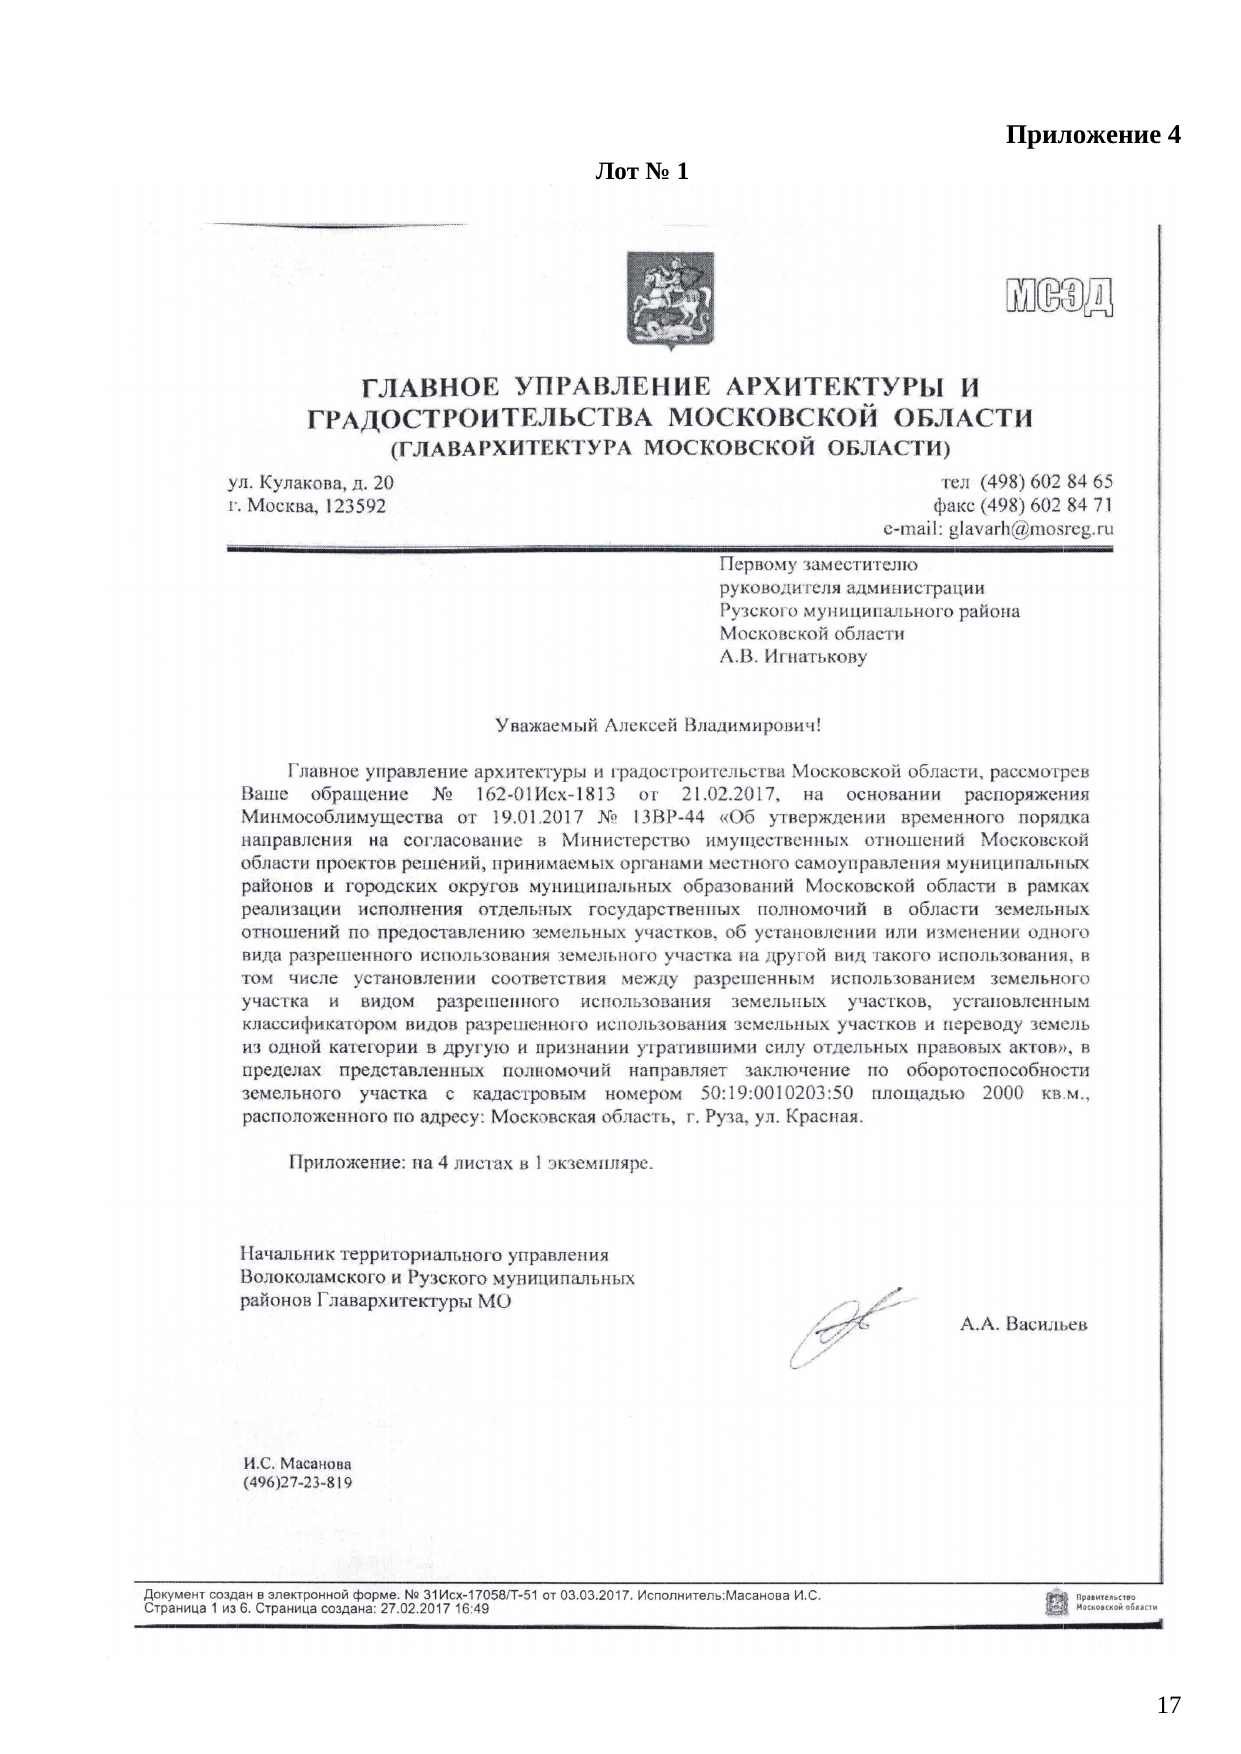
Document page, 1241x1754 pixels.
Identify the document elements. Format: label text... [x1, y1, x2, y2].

picture [103, 184, 1182, 1658]
subtitle Приложение 4 [929, 118, 1181, 149]
text Лот № 1 [103, 156, 1181, 184]
